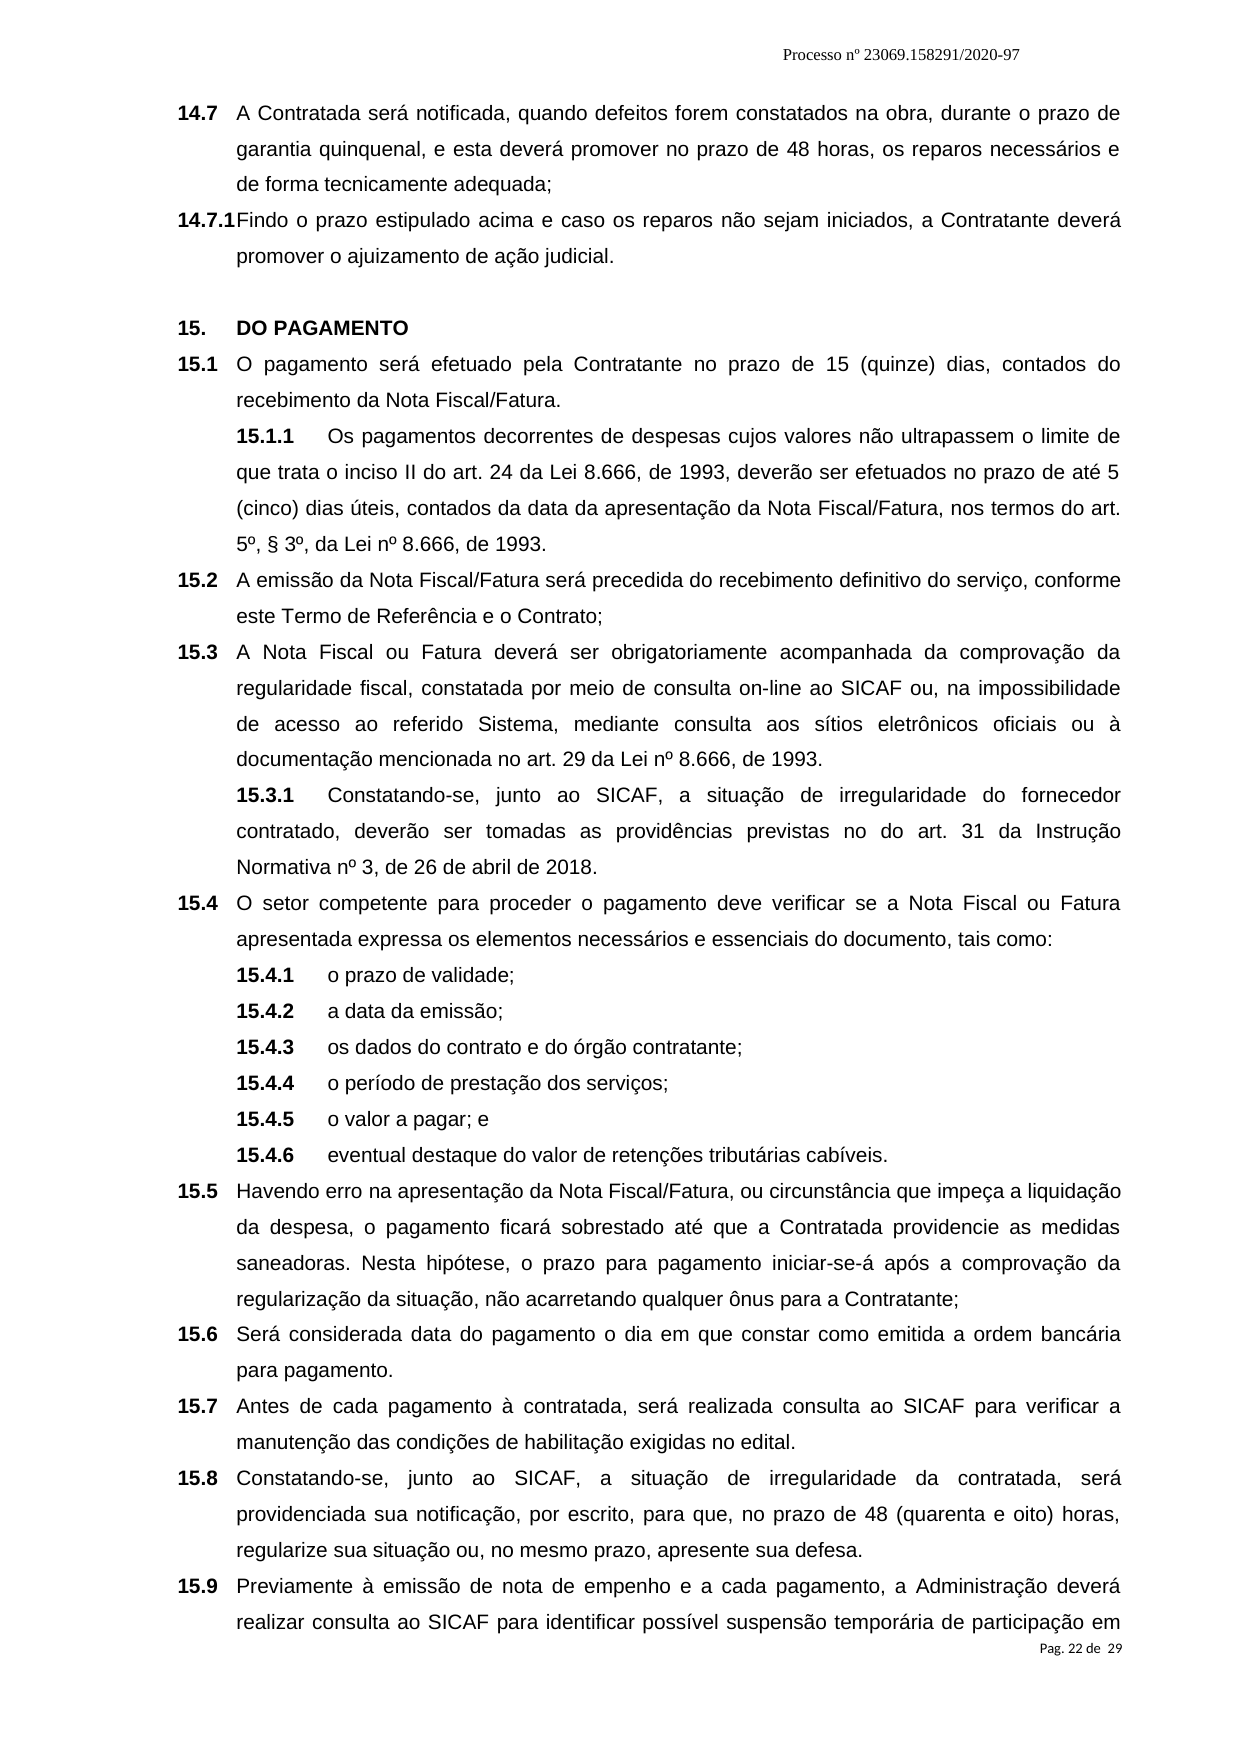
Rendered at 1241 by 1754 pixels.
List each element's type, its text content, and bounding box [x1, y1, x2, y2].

list Constatando-se, junto ao SICAF, a situação de irregularidade do fornecedor contratado, deverão ser tomadas as providências previstas no do art. 31 da Instrução Normativa nº 3, de 26 de abril de 2018. [236, 783, 1122, 879]
list Será considerada data do pagamento o dia em que constar como emitida a ordem bancária para pagamento. [177, 1322, 1122, 1382]
list o período de prestação dos serviços; [236, 1071, 1122, 1095]
list A Nota Fiscal ou Fatura deverá ser obrigatoriamente acompanhada da comprovação da regularidade fiscal, constatada por meio de consulta on-line ao SICAF ou, na impossibilidade de acesso ao referido Sistema, mediante consulta aos sítios eletrônicos oficiais ou à documentação mencionada no art. 29 da Lei nº 8.666, de 1993. [177, 639, 1122, 771]
list Havendo erro na apresentação da Nota Fiscal/Fatura, ou circunstância que impeça a liquidação da despesa, o pagamento ficará sobrestado até que a Contratada providencie as medidas saneadoras. Nesta hipótese, o prazo para pagamento iniciar-se-á após a comprovação da regularização da situação, não acarretando qualquer ônus para a Contratante; [177, 1178, 1122, 1310]
list o valor a pagar; e [236, 1107, 1122, 1131]
list eventual destaque do valor de retenções tributárias cabíveis. [236, 1143, 1122, 1167]
list Os pagamentos decorrentes de despesas cujos valores não ultrapassem o limite de que trata o inciso II do art. 24 da Lei 8.666, de 1993, deverão ser efetuados no prazo de até 5 (cinco) dias úteis, contados da data da apresentação da Nota Fiscal/Fatura, nos termos do art. 5º, § 3º, da Lei nº 8.666, de 1993. [236, 424, 1122, 556]
subtitle DO PAGAMENTO [177, 316, 1122, 340]
list a data da emissão; [236, 999, 1122, 1023]
list A Contratada será notificada, quando defeitos forem constatados na obra, durante o prazo de garantia quinquenal, e esta deverá promover no prazo de 48 horas, os reparos necessários e de forma tecnicamente adequada; [177, 100, 1122, 196]
list os dados do contrato e do órgão contratante; [236, 1035, 1122, 1059]
list o prazo de validade; [236, 963, 1122, 987]
list A emissão da Nota Fiscal/Fatura será precedida do recebimento definitivo do serviço, conforme este Termo de Referência e o Contrato; [177, 568, 1122, 627]
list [177, 1574, 1122, 1634]
list Constatando-se, junto ao SICAF, a situação de irregularidade da contratada, será providenciada sua notificação, por escrito, para que, no prazo de 48 (quarenta e oito) horas, regularize sua situação ou, no mesmo prazo, apresente sua defesa. [177, 1466, 1122, 1562]
list O pagamento será efetuado pela Contratante no prazo de 15 (quinze) dias, contados do recebimento da Nota Fiscal/Fatura. [177, 352, 1122, 412]
list O setor competente para proceder o pagamento deve verificar se a Nota Fiscal ou Fatura apresentada expressa os elementos necessários e essenciais do documento, tais como: [177, 891, 1122, 951]
list Antes de cada pagamento à contratada, será realizada consulta ao SICAF para verificar a manutenção das condições de habilitação exigidas no edital. [177, 1394, 1122, 1454]
list Findo o prazo estipulado acima e caso os reparos não sejam iniciados, a Contratante deverá promover o ajuizamento de ação judicial. [177, 208, 1122, 268]
